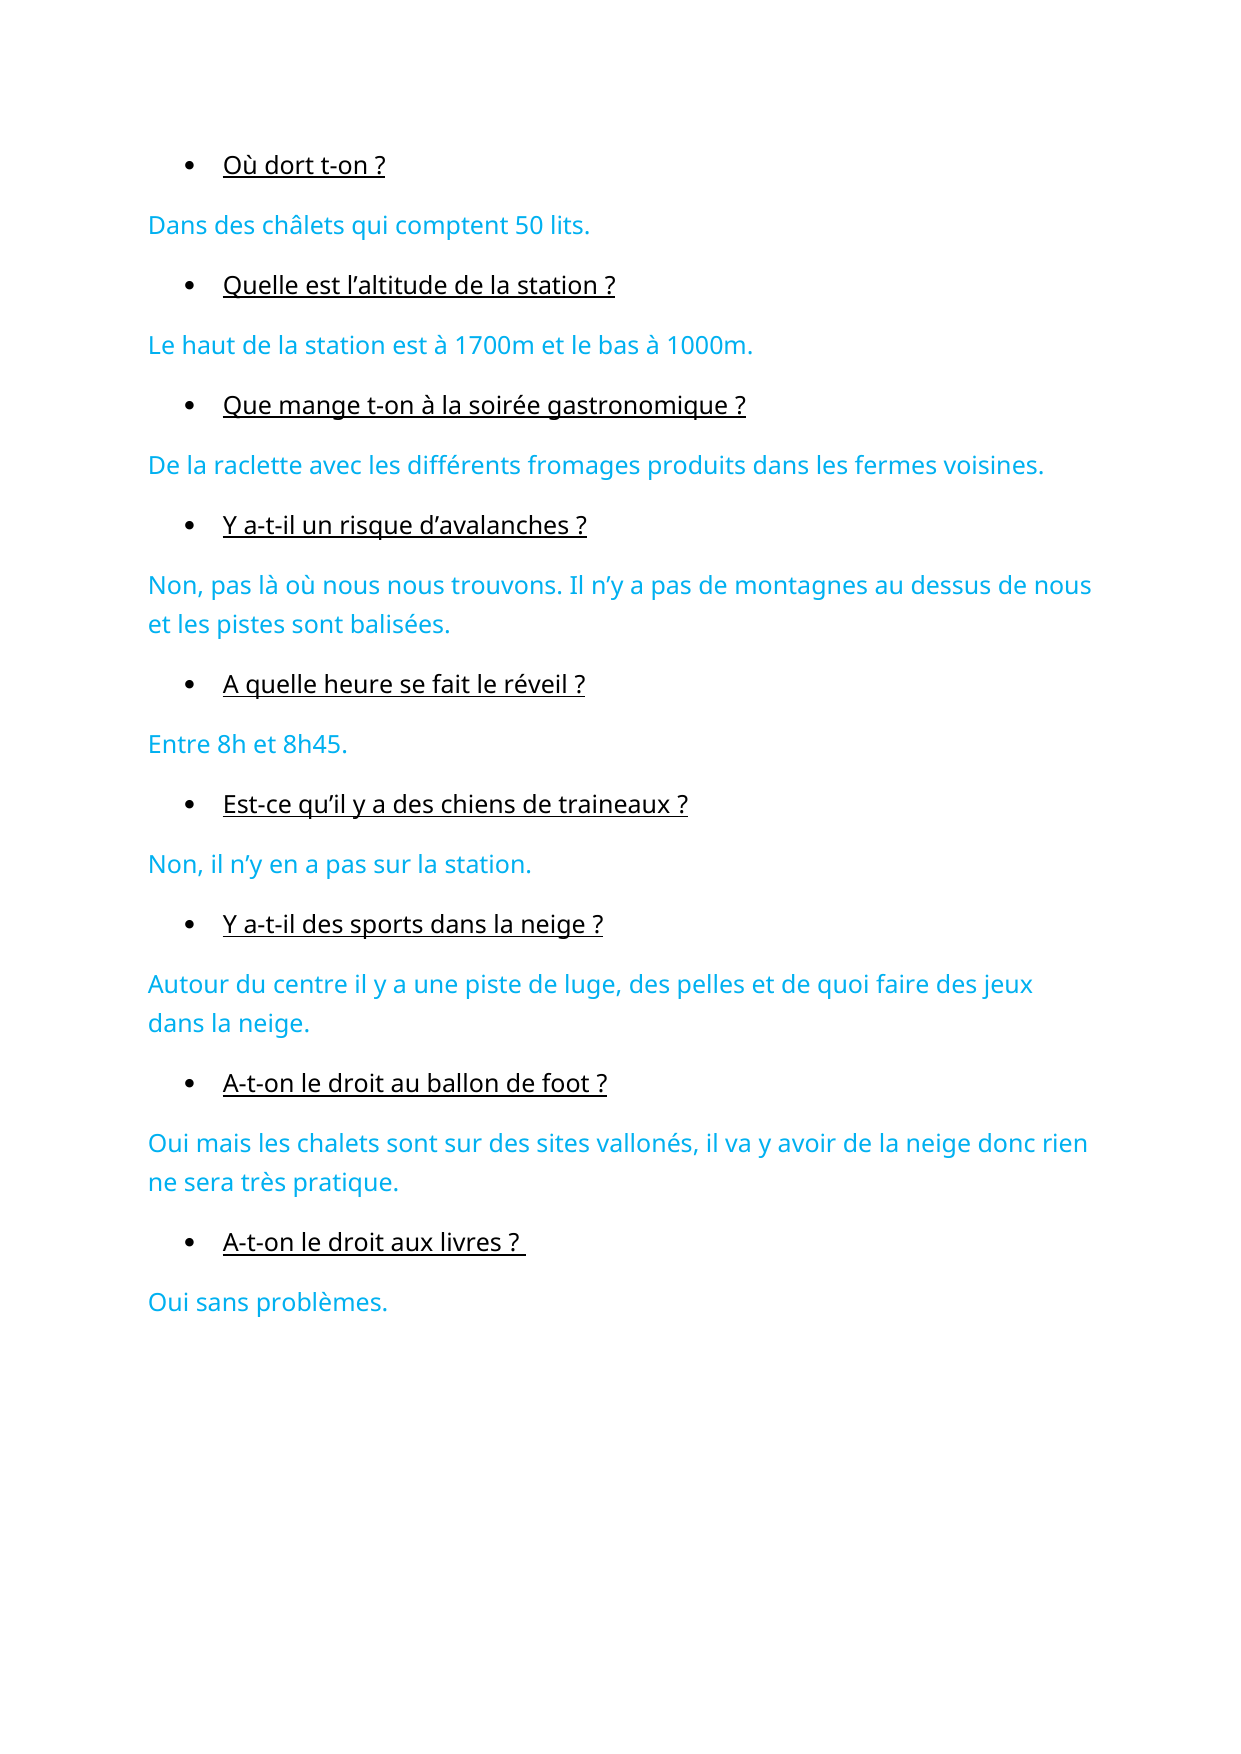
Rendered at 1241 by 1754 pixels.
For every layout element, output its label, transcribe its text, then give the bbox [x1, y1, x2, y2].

text De la raclette avec les différents fromages produits dans les fermes voisines. [148, 448, 1093, 482]
text Le haut de la station est à 1700m et le bas à 1000m. [148, 328, 1093, 362]
text Autour du centre il y a une piste de luge, des pelles et de quoi faire des jeux dans la neige. [148, 967, 1093, 1040]
list A quelle heure se fait le réveil ? [185, 667, 1093, 701]
text Entre 8h et 8h45. [148, 727, 1093, 761]
text Non, il n’y en a pas sur la station. [148, 847, 1093, 881]
list A-t-on le droit aux livres ? [185, 1225, 1093, 1259]
text Oui mais les chalets sont sur des sites vallonés, il va y avoir de la neige donc rien ne sera très pratique. [148, 1126, 1093, 1199]
list Est-ce qu’il y a des chiens de traineaux ? [185, 787, 1093, 821]
text Dans des châlets qui comptent 50 lits. [148, 208, 1093, 242]
list Y a-t-il des sports dans la neige ? [185, 907, 1093, 941]
list Y a-t-il un risque d’avalanches ? [185, 508, 1093, 542]
text Oui sans problèmes. [148, 1285, 1093, 1319]
list Que mange t-on à la soirée gastronomique ? [185, 388, 1093, 422]
list Où dort t-on ? [185, 148, 1093, 182]
text Non, pas là où nous nous trouvons. Il n’y a pas de montagnes au dessus de nous et les pistes sont balisées. [148, 568, 1093, 641]
list Quelle est l’altitude de la station ? [185, 268, 1093, 302]
list A-t-on le droit au ballon de foot ? [185, 1066, 1093, 1100]
